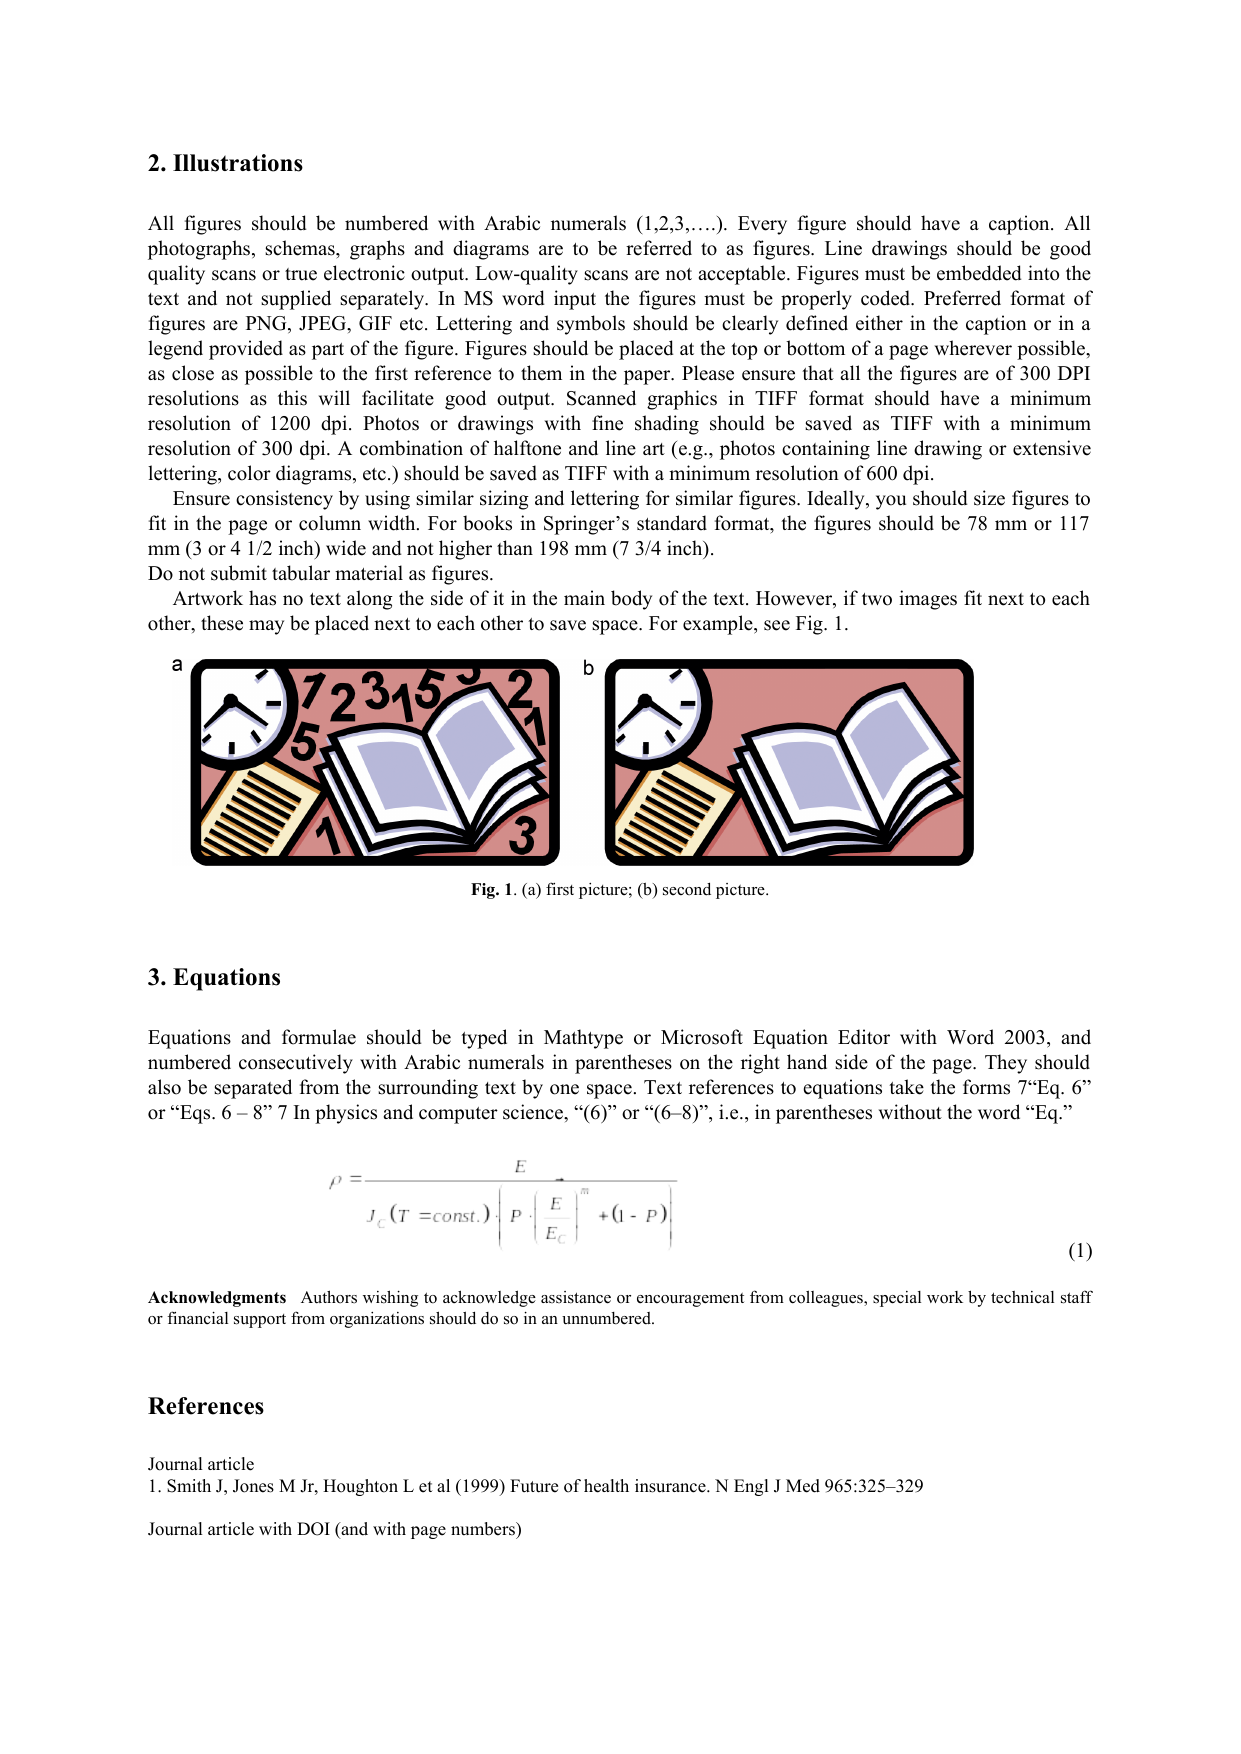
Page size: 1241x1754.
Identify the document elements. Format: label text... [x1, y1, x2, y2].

text Journal article with DOI (and with page numbers) [148, 1518, 1092, 1539]
text Do not submit tabular material as figures. [148, 560, 1092, 585]
text Fig. 1. (a) first picture; (b) second picture. [148, 878, 1092, 899]
subtitle 2. Illustrations [148, 148, 1092, 176]
text Journal article [148, 1453, 1092, 1474]
text Ensure consistency by using similar sizing and lettering for similar figures. Ideally, you should size figures to fit in the page or column width. For books in Springer’s standard format, the figures should be 78 mm or 117 mm (3 or 4 1/2 inch) wide and not higher than 198 mm (7 3/4 inch). [148, 485, 1092, 560]
text 1. Smith J, Jones M Jr, Houghton L et al (1999) Future of health insurance. N Engl J Med 965:325–329 [148, 1474, 1092, 1496]
text Equations and formulae should be typed in Mathtype or Microsoft Equation Editor with Word 2003, and numbered consecutively with Arabic numerals in parentheses on the right hand side of the page. They should also be separated from the surrounding text by one space. Text references to equations take the forms 7“Eq. 6” or “Eqs. 6 – 8” 7 In physics and computer science, “(6)” or “(6–8)”, i.e., in parentheses without the word “Eq.” [148, 1024, 1092, 1124]
text All figures should be numbered with Arabic numerals (1,2,3,….). Every figure should have a caption. All photographs, schemas, graphs and diagrams are to be referred to as figures. Line drawings should be good quality scans or true electronic output. Low-quality scans are not acceptable. Figures must be embedded into the text and not supplied separately. In MS word input the figures must be properly coded. Preferred format of figures are PNG, JPEG, GIF etc. Lettering and symbols should be clearly defined either in the caption or in a legend provided as part of the figure. Figures should be placed at the top or bottom of a page wherever possible, as close as possible to the first reference to them in the paper. Please ensure that all the figures are of 300 DPI resolutions as this will facilitate good output. Scanned graphics in TIFF format should have a minimum resolution of 1200 dpi. Photos or drawings with fine shading should be saved as TIFF with a minimum resolution of 300 dpi. A combination of halftone and line art (e.g., photos containing line drawing or extensive lettering, color diagrams, etc.) should be saved as TIFF with a minimum resolution of 600 dpi. [148, 210, 1092, 485]
subtitle 3. Equations [148, 962, 1092, 991]
text (1) [148, 1149, 1092, 1262]
subtitle References [148, 1391, 1092, 1420]
text Acknowledgments Authors wishing to acknowledge assistance or encouragement from colleagues, special work by technical staff or financial support from organizations should do so in an unnumbered. [148, 1287, 1092, 1328]
text Artwork has no text along the side of it in the main body of the text. However, if two images fit next to each other, these may be placed next to each other to save space. For example, see Fig. 1. [148, 585, 1092, 635]
